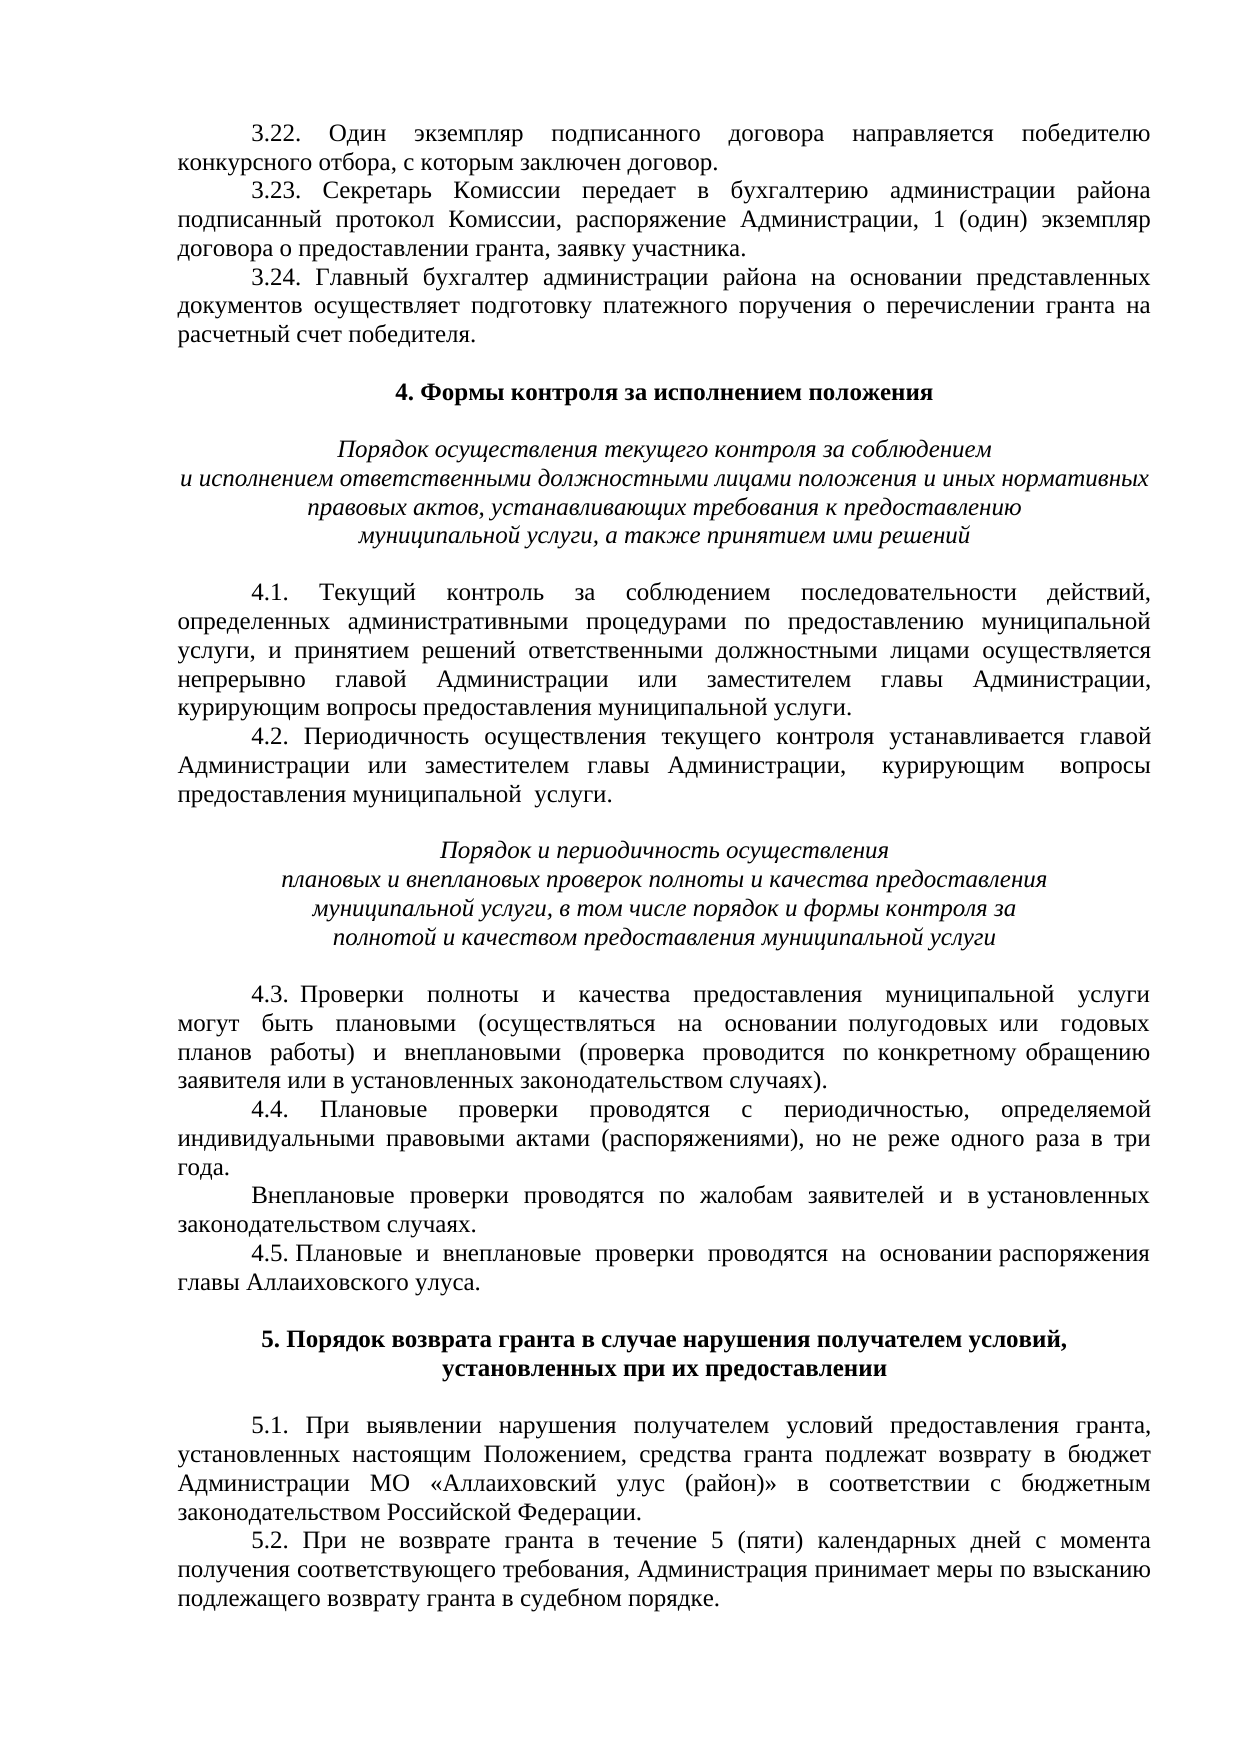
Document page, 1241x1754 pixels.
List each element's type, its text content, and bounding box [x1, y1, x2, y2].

text 3.24. Главный бухгалтер администрации района на основании представленных документов осуществляет подготовку платежного поручения о перечислении гранта на расчетный счет победителя. [177, 262, 1152, 348]
text 4.1. Текущий контроль за соблюдением последовательности действий, определенных административными процедурами по предоставлению муниципальной услуги, и принятием решений ответственными должностными лицами осуществляется непрерывно главой Администрации или заместителем главы Администрации, курирующим вопросы предоставления муниципальной услуги. [177, 577, 1152, 721]
text 5.2. При не возврате гранта в течение 5 (пяти) календарных дней с момента получения соответствующего требования, Администрация принимает меры по взысканию подлежащего возврату гранта в судебном порядке. [177, 1525, 1152, 1612]
text 4.4. Плановые проверки проводятся с периодичностью, определяемой индивидуальными правовыми актами (распоряжениями), но не реже одного раза в три года. [177, 1094, 1152, 1180]
text 5.1. При выявлении нарушения получателем условий предоставления гранта, установленных настоящим Положением, средства гранта подлежат возврату в бюджет Администрации МО «Аллаиховский улус (район)» в соответствии с бюджетным законодательством Российской Федерации. [177, 1410, 1152, 1525]
text Внеплановые проверки проводятся по жалобам заявителей и в установленных законодательством случаях. [177, 1180, 1152, 1238]
text 4.5. Плановые и внеплановые проверки проводятся на основании распоряжения главы Аллаиховского улуса. [177, 1238, 1152, 1295]
text Порядок осуществления текущего контроля за соблюдением [177, 434, 1152, 463]
text плановых и внеплановых проверок полноты и качества предоставления [177, 864, 1152, 893]
text полнотой и качеством предоставления муниципальной услуги [177, 922, 1152, 950]
text 3.23. Секретарь Комиссии передает в бухгалтерию администрации района подписанный протокол Комиссии, распоряжение Администрации, 1 (один) экземпляр договора о предоставлении гранта, заявку участника. [177, 176, 1152, 262]
text 5. Порядок возврата гранта в случае нарушения получателем условий, установленных при их предоставлении [177, 1324, 1152, 1382]
text 4. Формы контроля за исполнением положения [177, 377, 1152, 406]
text и исполнением ответственными должностными лицами положения и иных нормативных правовых актов, устанавливающих требования к предоставлению [177, 463, 1152, 521]
text муниципальной услуги, в том числе порядок и формы контроля за [177, 893, 1152, 922]
text 3.22. Один экземпляр подписанного договора направляется победителю конкурсного отбора, с которым заключен договор. [177, 118, 1152, 176]
text Порядок и периодичность осуществления [177, 835, 1152, 864]
text 4.2. Периодичность осуществления текущего контроля устанавливается главой Администрации или заместителем главы Администрации, курирующим вопросы предоставления муниципальной услуги. [177, 721, 1152, 807]
text муниципальной услуги, а также принятием ими решений [177, 521, 1152, 549]
text 4.3. Проверки полноты и качества предоставления муниципальной услуги могут быть плановыми (осуществляться на основании полугодовых или годовых планов работы) и внеплановыми (проверка проводится по конкретному обращению заявителя или в установленных законодательством случаях). [177, 979, 1152, 1094]
